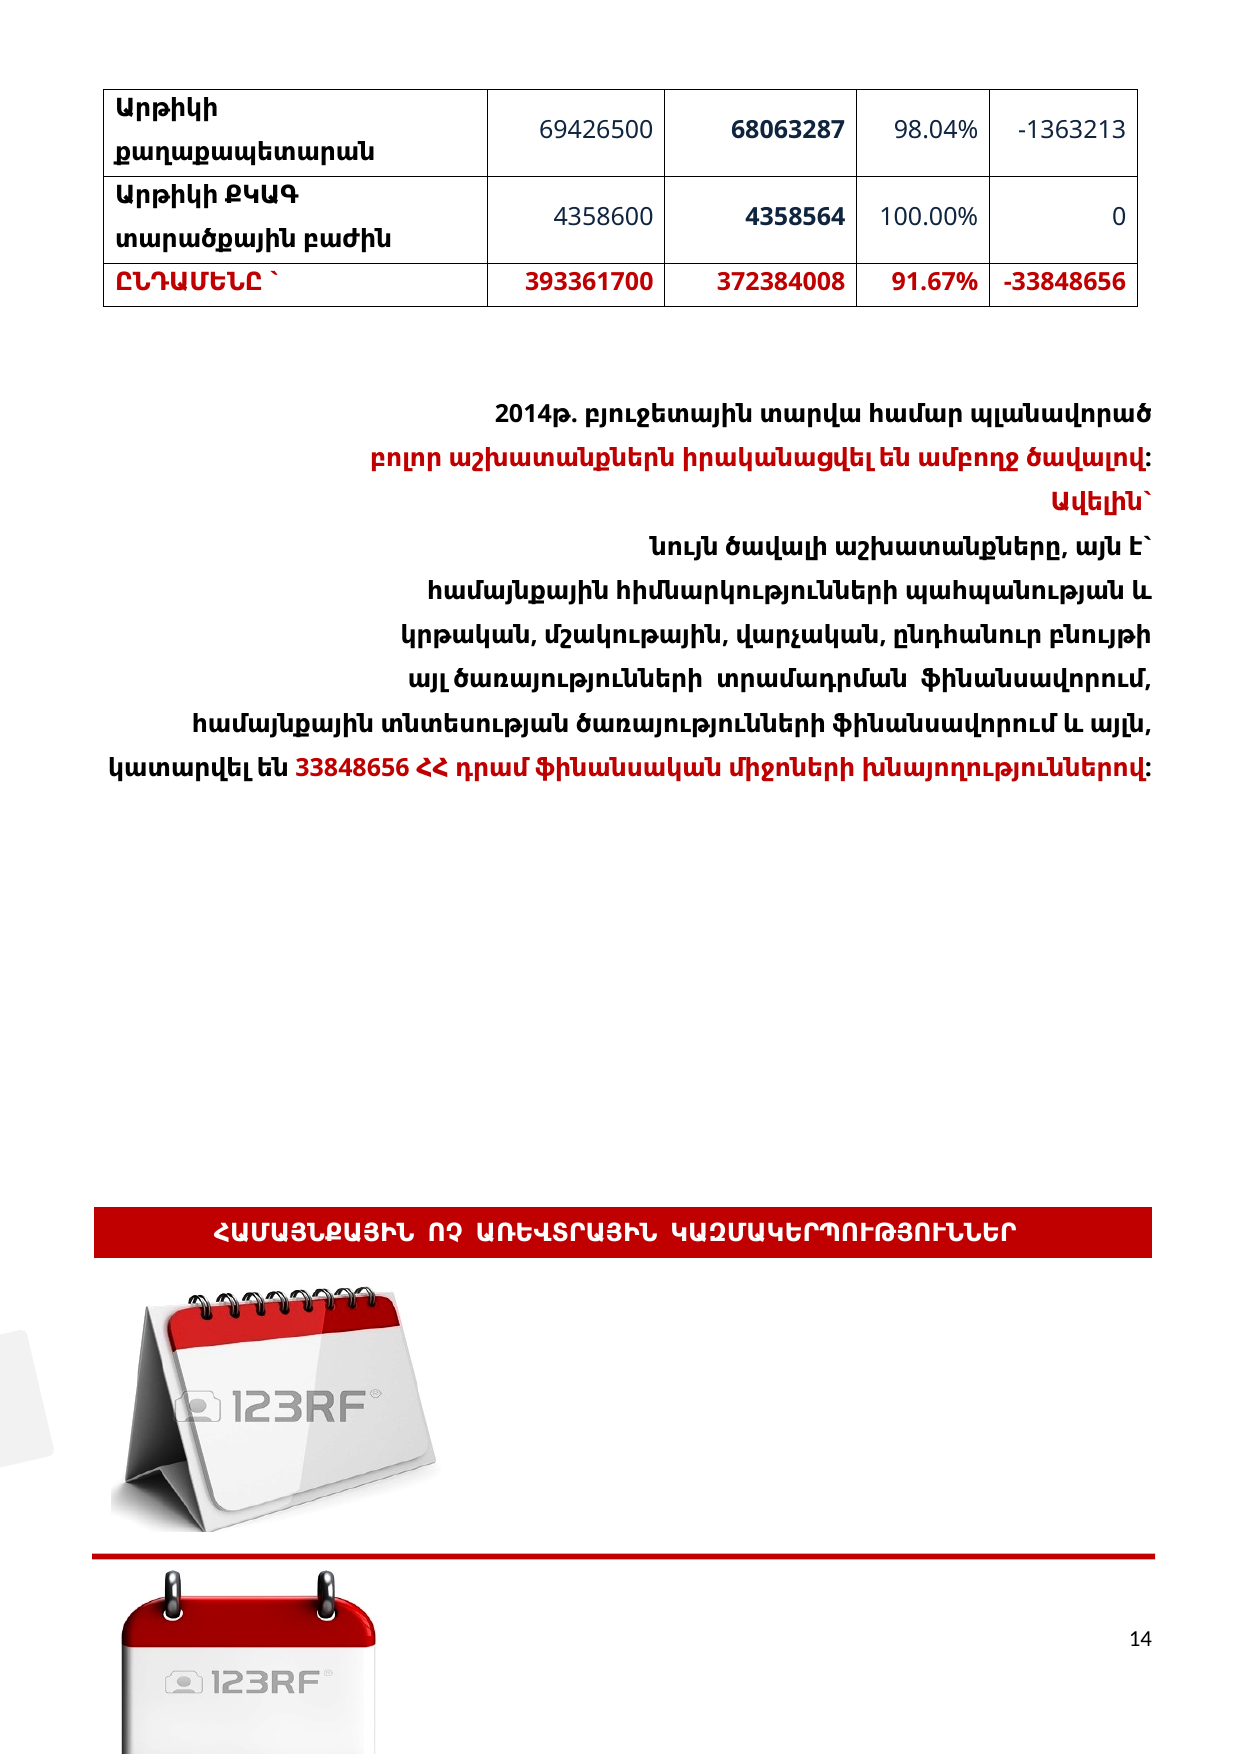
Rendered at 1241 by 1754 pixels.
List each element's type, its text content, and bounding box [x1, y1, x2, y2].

table_cell 69426500 [488, 90, 664, 176]
text այլ ծառայությունների տրամադրման ֆինանսավորում, [89, 661, 1152, 695]
table_cell 100.00% [857, 177, 989, 263]
text կրթական, մշակութային, վարչական, ընդհանուր բնույթի [89, 617, 1152, 651]
text բոլոր աշխատանքներն իրականացվել են ամբողջ ծավալով: [89, 440, 1152, 474]
text կատարվել են 33848656 ՀՀ դրամ ֆինանսական միջոների խնայողություններով: [89, 750, 1152, 784]
table_cell 4358564 [665, 177, 856, 263]
table_cell 4358600 [488, 177, 664, 263]
table_cell 372384008 [665, 264, 856, 306]
text համայնքային տնտեսության ծառայությունների ֆինանսավորում և այլն, [89, 705, 1152, 739]
table_cell 91.67% [857, 264, 989, 306]
table_cell -1363213 [990, 90, 1137, 176]
table_cell 68063287 [665, 90, 856, 176]
table_cell ԸՆԴԱՄԵՆԸ ` [104, 264, 487, 306]
picture [111, 1278, 442, 1536]
text Ավելին` [89, 484, 1152, 518]
picture [111, 1566, 385, 1754]
table_cell -33848656 [990, 264, 1137, 306]
table_cell Արթիկի ՔԿԱԳ տարածքային բաժին [104, 177, 487, 263]
text 2014թ. բյուջետային տարվա համար պլանավորած [89, 396, 1152, 429]
table_cell Արթիկի քաղաքապետարան [104, 90, 487, 176]
table_cell 0 [990, 177, 1137, 263]
text համայնքային հիմնարկությունների պահպանության և [89, 573, 1152, 607]
text նույն ծավալի աշխատանքները, այն է` [89, 528, 1152, 562]
table_cell 98.04% [857, 90, 989, 176]
table_cell 393361700 [488, 264, 664, 306]
